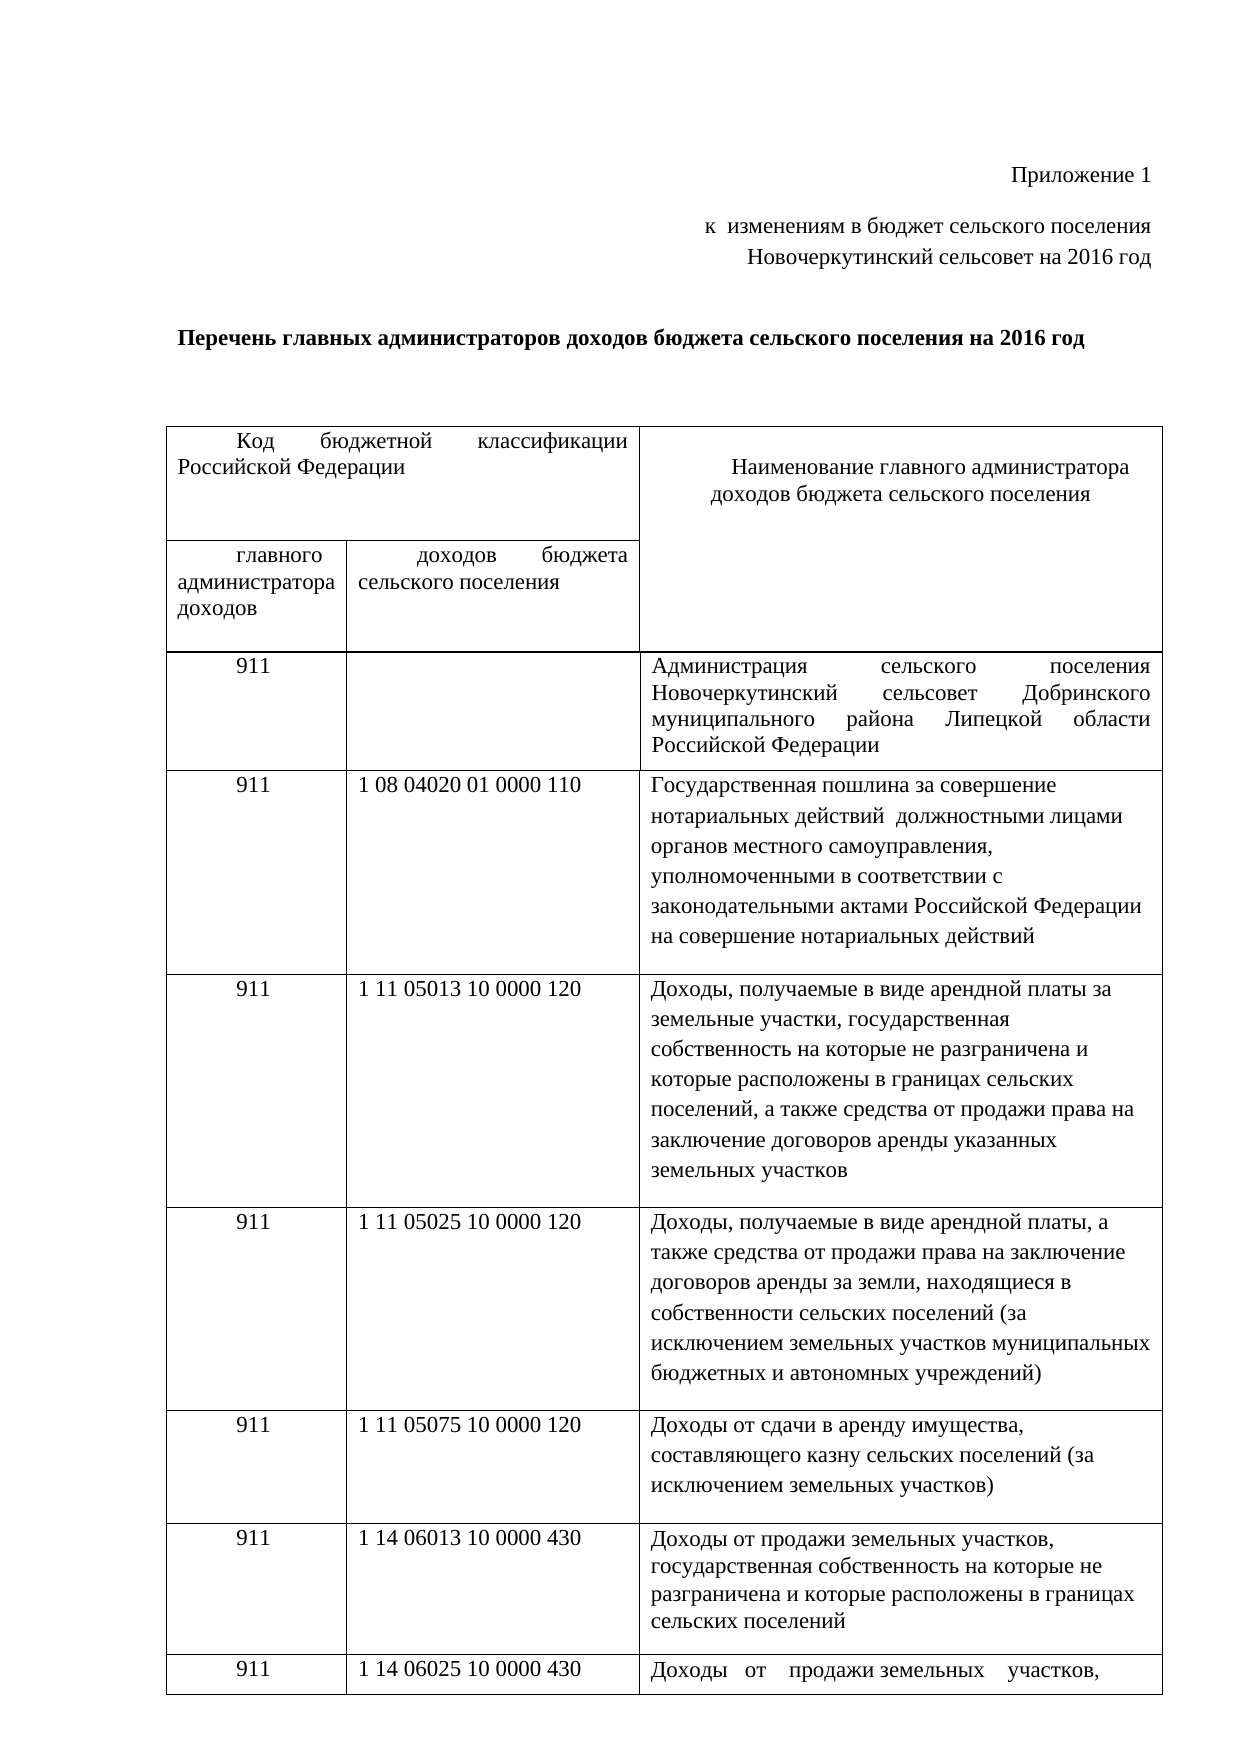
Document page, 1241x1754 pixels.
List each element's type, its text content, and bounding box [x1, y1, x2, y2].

table_cell Доходы от сдачи в аренду имущества, составляющего казну сельских поселений (за исключением земельных участков) [640, 1411, 1162, 1522]
table_cell Доходы, получаемые в виде арендной платы за земельные участки, государственная собственность на которые не разграничена и которые расположены в границах сельских поселений, а также средства от продажи права на заключение договоров аренды указанных земельных участков [640, 975, 1162, 1207]
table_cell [640, 1655, 1162, 1694]
table_header Код бюджетной классификации Российской Федерации [167, 427, 639, 540]
table_cell Государственная пошлина за совершение нотариальных действий должностными лицами органов местного самоуправления, уполномоченными в соответствии с законодательными актами Российской Федерации на совершение нотариальных действий [640, 771, 1162, 973]
table_cell 911 [167, 975, 346, 1207]
table_cell доходов бюджета сельского поселения [347, 541, 639, 651]
table_cell Доходы, получаемые в виде арендной платы, а также средства от продажи права на заключение договоров аренды за земли, находящиеся в собственности сельских поселений (за исключением земельных участков муниципальных бюджетных и автономных учреждений) [640, 1208, 1162, 1410]
table_cell 911 [167, 771, 346, 973]
table_cell 1 08 04020 01 0000 110 [347, 771, 639, 973]
table_cell 1 11 05025 10 0000 120 [347, 1208, 639, 1410]
text Приложение 1 [177, 161, 1152, 187]
table_cell 911 [167, 1208, 346, 1410]
table_cell главного администратора доходов [167, 541, 346, 651]
table_cell Администрация сельского поселения Новочеркутинский сельсовет Добринского муниципального района Липецкой области Российской Федерации [641, 653, 1162, 770]
table_cell 1 11 05075 10 0000 120 [347, 1411, 639, 1522]
table_cell 911 [167, 1524, 346, 1654]
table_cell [347, 1655, 639, 1694]
table_header Наименование главного администратора доходов бюджета сельского поселения [640, 427, 1162, 651]
text Перечень главных администраторов доходов бюджета сельского поселения на 2016 год [177, 324, 1152, 350]
table_cell 911 [167, 1655, 346, 1694]
table_cell 1 11 05013 10 0000 120 [347, 975, 639, 1207]
table_cell Доходы от продажи земельных участков, государственная собственность на которые не разграничена и которые расположены в границах сельских поселений [640, 1524, 1162, 1654]
table_cell [347, 653, 640, 770]
text к изменениям в бюджет сельского поселения [177, 212, 1152, 239]
text Новочеркутинский сельсовет на 2016 год [177, 243, 1152, 269]
table_cell 911 [167, 1411, 346, 1522]
table_cell 1 14 06013 10 0000 430 [347, 1524, 639, 1654]
table_cell 911 [167, 653, 346, 770]
